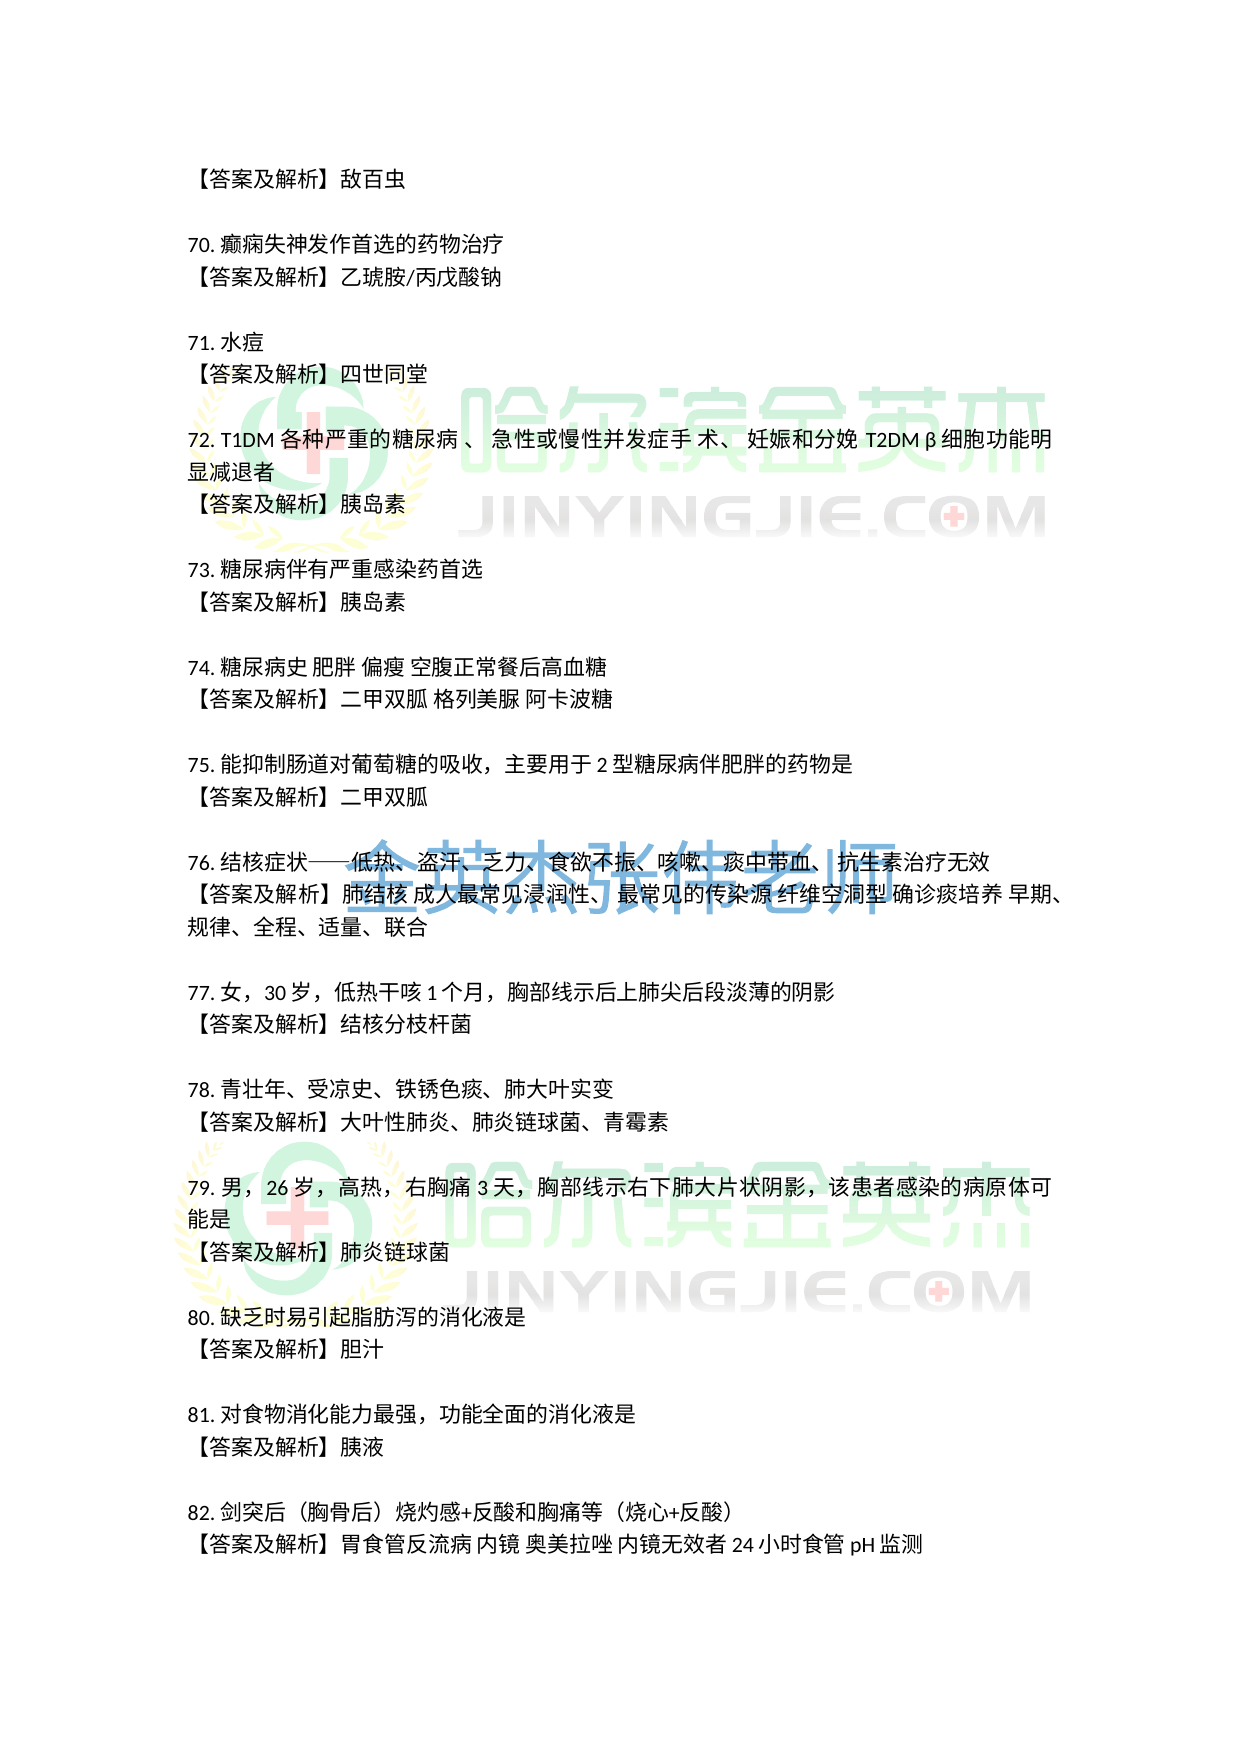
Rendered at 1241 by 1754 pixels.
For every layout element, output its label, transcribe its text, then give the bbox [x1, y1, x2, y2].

text 【答案及解析】肺结核 成人最常见浸润性、 最常见的传染源 纤维空洞型 确诊痰培养 早期、规律、全程、适量、联合 [187, 877, 1053, 942]
text 73. 糖尿病伴有严重感染药首选 [187, 552, 1053, 584]
text 72. T1DM 各种严重的糖尿病 、 急性或慢性并发症手 术、 妊娠和分娩 T2DM β细胞功能明显减退者 [187, 422, 1053, 487]
text 【答案及解析】乙琥胺/丙戊酸钠 [187, 259, 1053, 292]
text 【答案及解析】胃食管反流病 内镜 奥美拉唑 内镜无效者24小时食管pH监测 [187, 1527, 1053, 1559]
text 75. 能抑制肠道对葡萄糖的吸收，主要用于2型糖尿病伴肥胖的药物是 [187, 747, 1053, 779]
text 【答案及解析】胰液 [187, 1429, 1053, 1462]
text 82. 剑突后（胸骨后）烧灼感+反酸和胸痛等（烧心+反酸） [187, 1494, 1053, 1527]
text 70. 癫痫失神发作首选的药物治疗 [187, 227, 1053, 259]
text 76. 结核症状——低热、盗汗、乏力、食欲不振、咳嗽、痰中带血、 抗生素治疗无效 [187, 844, 1053, 877]
text 71. 水痘 [187, 324, 1053, 357]
text 【答案及解析】胆汁 [187, 1332, 1053, 1364]
text 【答案及解析】二甲双胍 [187, 779, 1053, 812]
text 77. 女，30岁，低热干咳1个月，胸部线示后上肺尖后段淡薄的阴影 [187, 974, 1053, 1007]
text 【答案及解析】结核分枝杆菌 [187, 1007, 1053, 1039]
text 74. 糖尿病史 肥胖 偏瘦 空腹正常餐后高血糖 [187, 649, 1053, 682]
text 【答案及解析】四世同堂 [187, 357, 1053, 389]
text 79. 男，26岁，高热，右胸痛3天，胸部线示右下肺大片状阴影，该患者感染的病原体可能是 [187, 1169, 1053, 1234]
text 【答案及解析】大叶性肺炎、肺炎链球菌、青霉素 [187, 1104, 1053, 1137]
text 81. 对食物消化能力最强，功能全面的消化液是 [187, 1397, 1053, 1429]
text 【答案及解析】敌百虫 [187, 162, 1053, 194]
text 【答案及解析】二甲双胍 格列美脲 阿卡波糖 [187, 682, 1053, 714]
text 78. 青壮年、受凉史、铁锈色痰、肺大叶实变 [187, 1072, 1053, 1104]
text 【答案及解析】肺炎链球菌 [187, 1234, 1053, 1267]
text 80. 缺乏时易引起脂肪泻的消化液是 [187, 1299, 1053, 1332]
text 【答案及解析】胰岛素 [187, 584, 1053, 617]
text 【答案及解析】胰岛素 [187, 487, 1053, 519]
